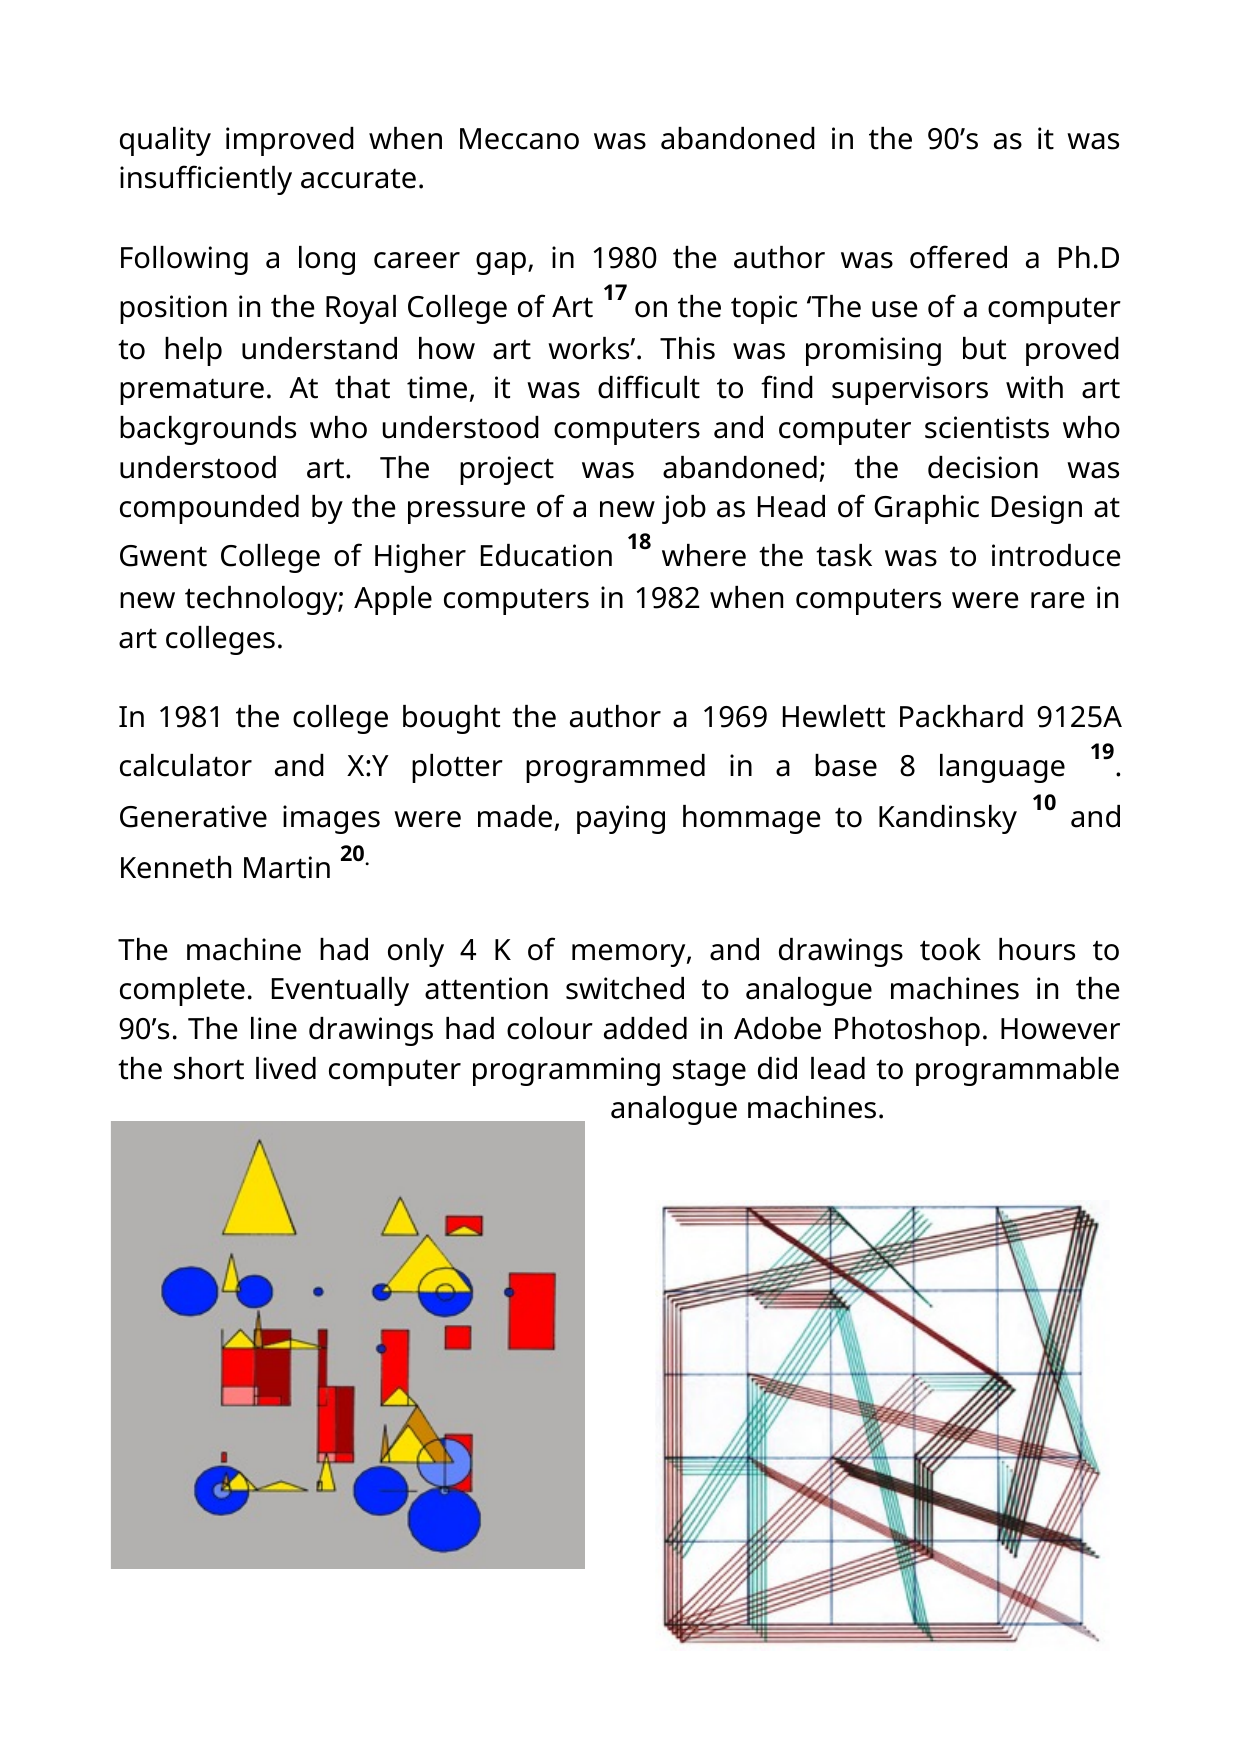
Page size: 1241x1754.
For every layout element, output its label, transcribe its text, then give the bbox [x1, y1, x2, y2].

text Following a long career gap, in 1980 the author was offered a Ph.D position in the Royal College of Art 17 on the topic ‘The use of a computer to help understand how art works’. This was promising but proved premature. At that time, it was difficult to find supervisors with art backgrounds who understood computers and computer scientists who understood art. The project was abandoned; the decision was compounded by the pressure of a new job as Head of Graphic Design at Gwent College of Higher Education 18 where the task was to introduce new technology; Apple computers in 1982 when computers were rare in art colleges. [118, 237, 1122, 657]
text The machine had only 4 K of memory, and drawings took hours to complete. Eventually attention switched to analogue machines in the 90’s. The line drawings had colour added in Adobe Photoshop. However the short lived computer programming stage did lead to programmable analogue machines. [118, 929, 1122, 1127]
picture [655, 1200, 1110, 1651]
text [118, 118, 1122, 197]
picture [110, 1121, 585, 1569]
text In 1981 the college bought the author a 1969 Hewlett Packhard 9125A calculator and X:Y plotter programmed in a base 8 language 19. Generative images were made, paying hommage to Kandinsky 10 and Kenneth Martin 20. [118, 696, 1122, 889]
